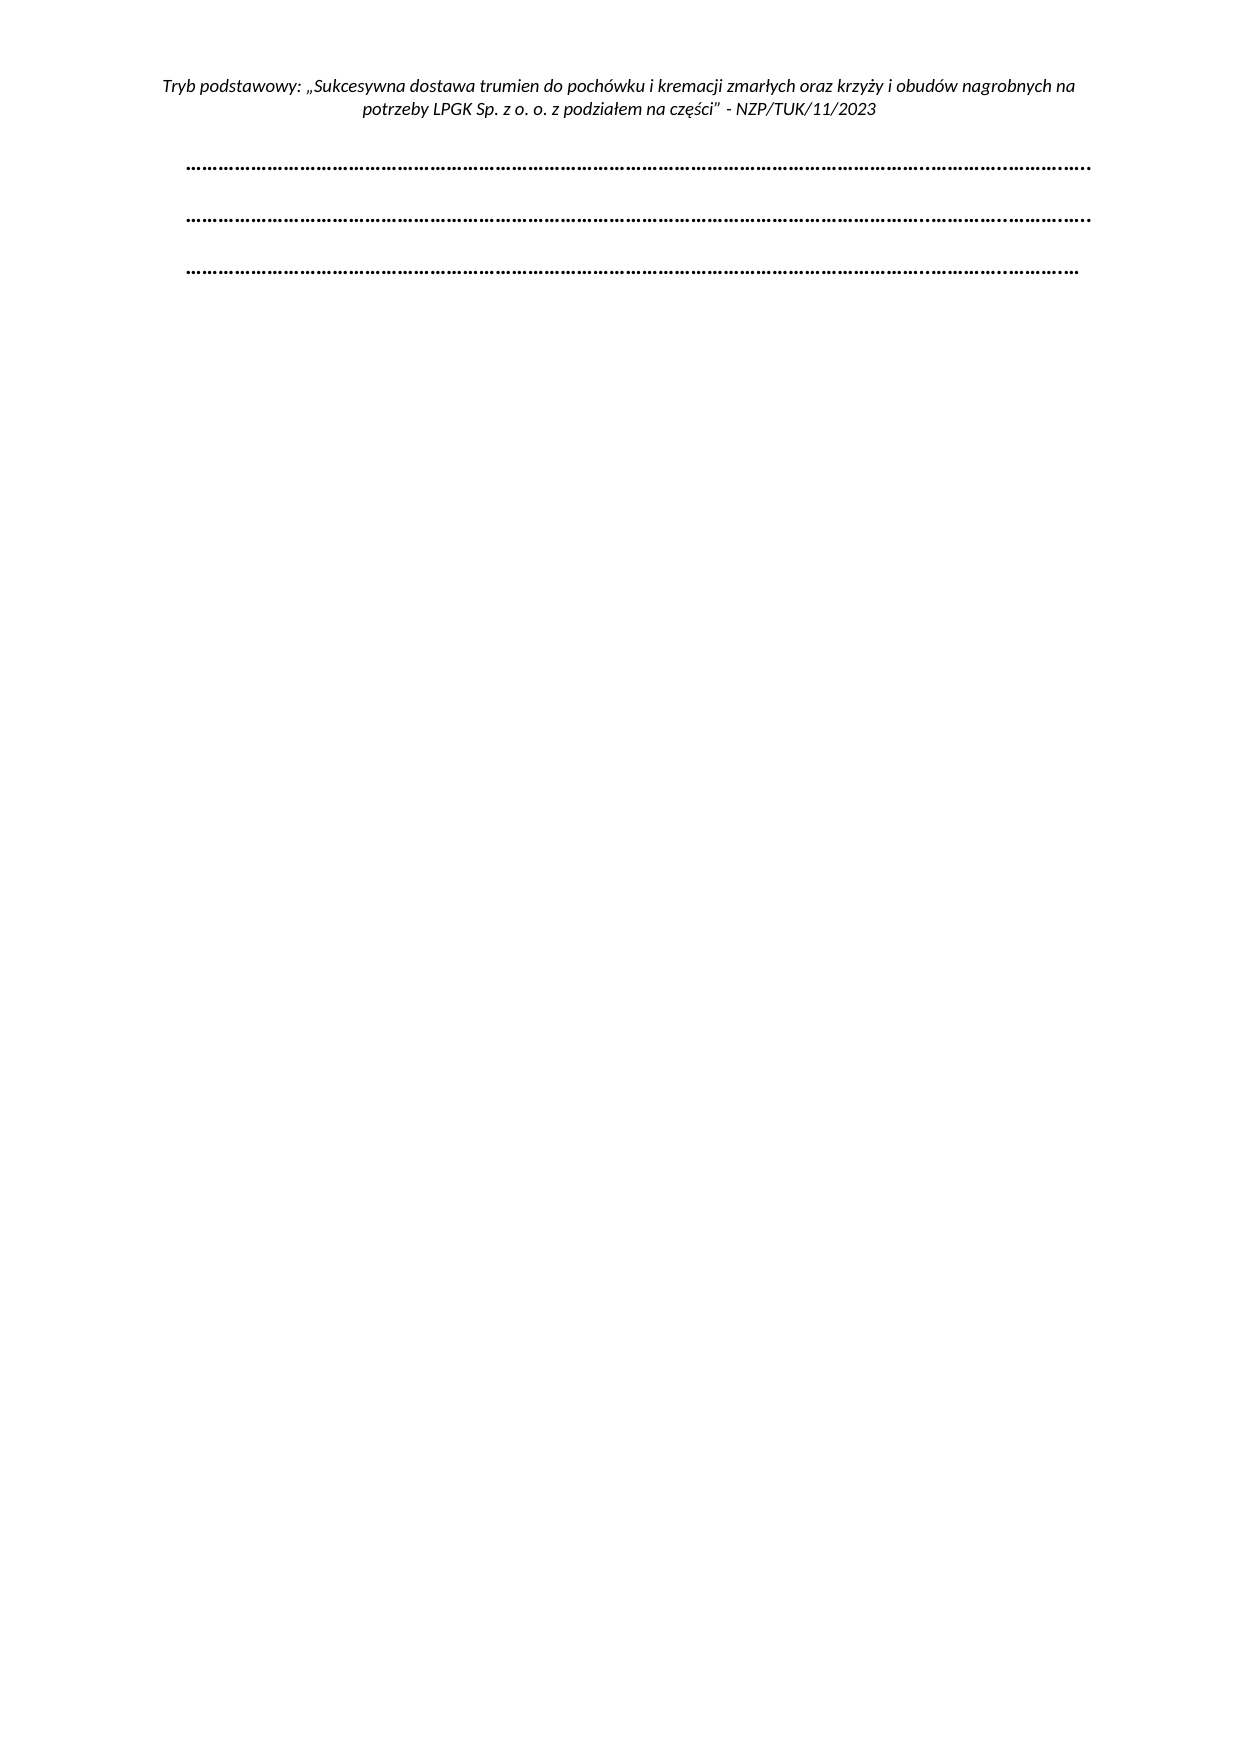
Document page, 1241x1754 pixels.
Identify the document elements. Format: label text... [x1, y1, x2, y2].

list ………………………………………………………………………………………………………………………..…………..……….….. [185, 148, 1093, 176]
list ………………………………………………………………………………………………………………………..…………..……….….. [185, 200, 1093, 228]
list ………………………………………………………………………………………………………………………..…………..……….… [185, 252, 1093, 280]
